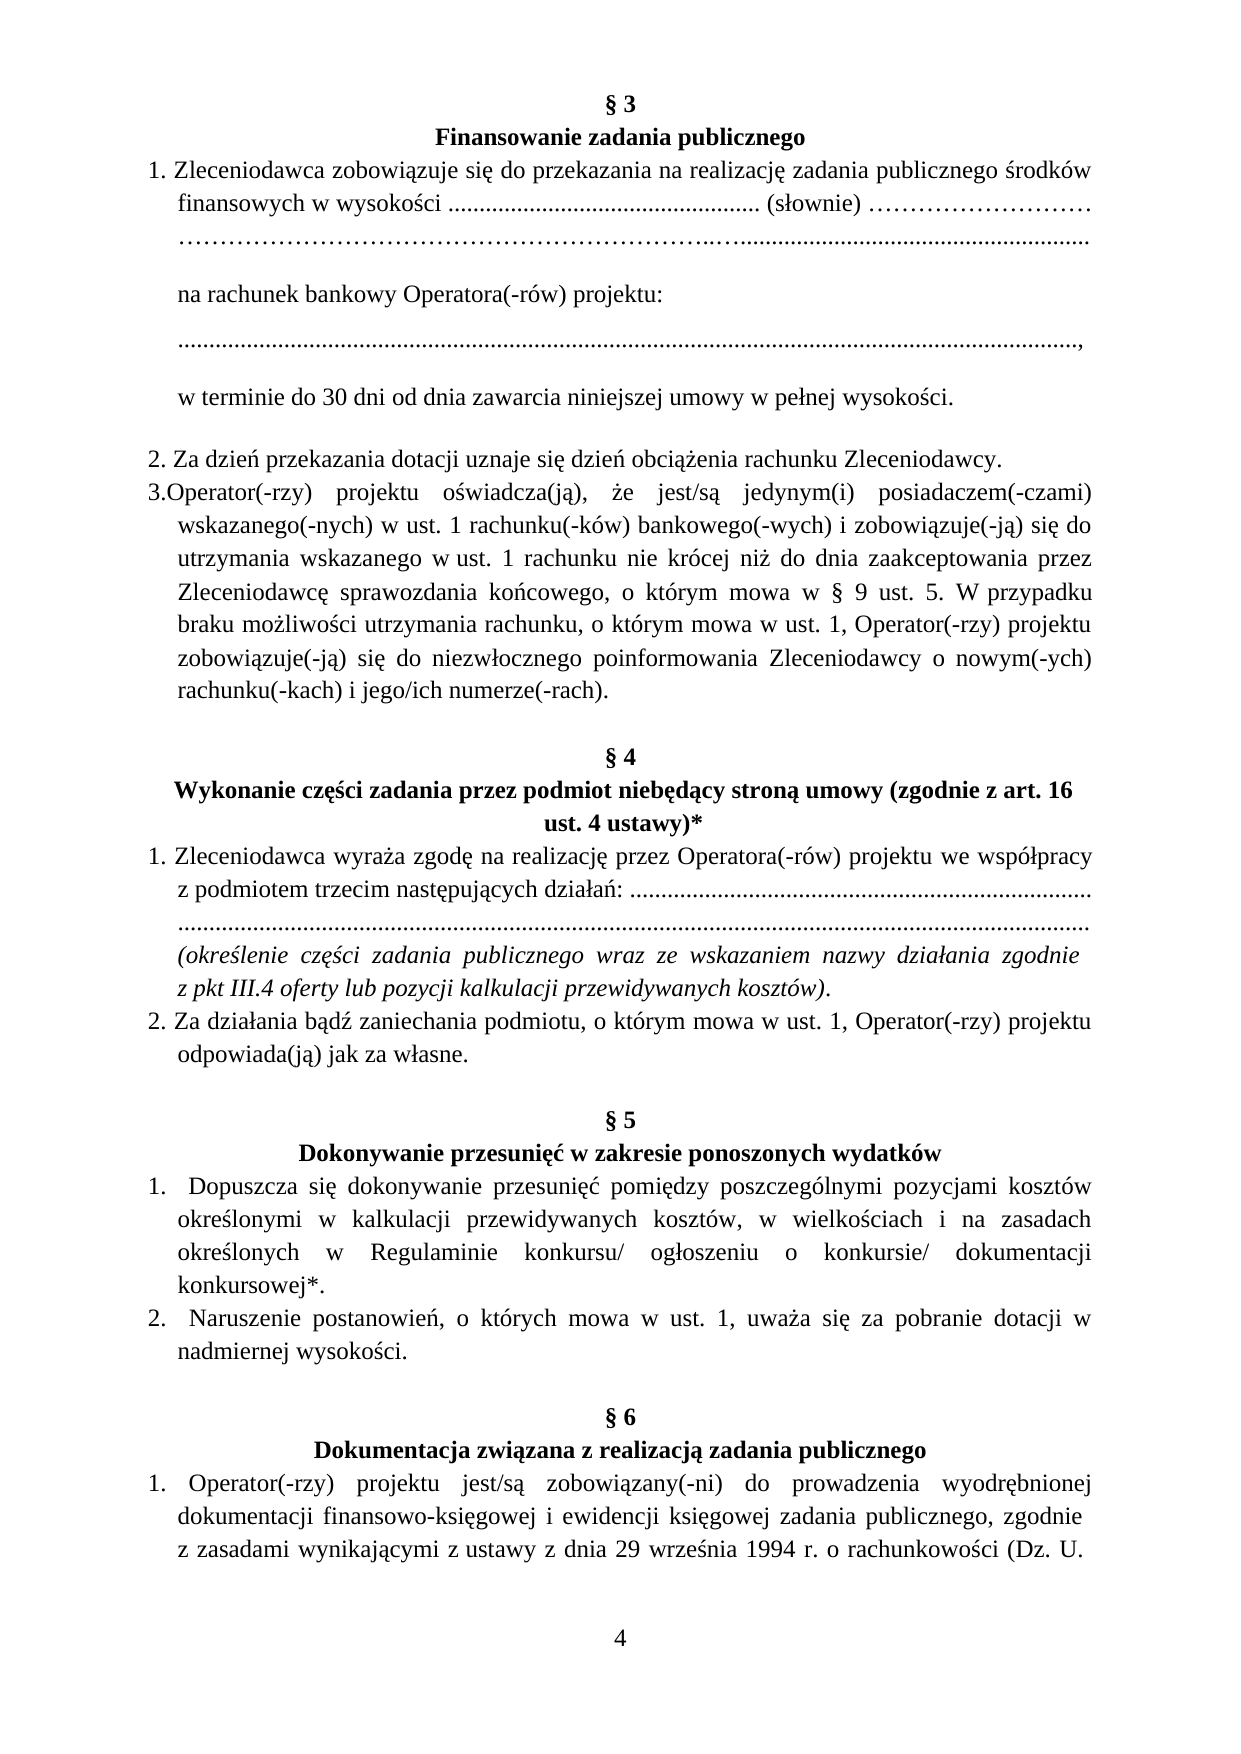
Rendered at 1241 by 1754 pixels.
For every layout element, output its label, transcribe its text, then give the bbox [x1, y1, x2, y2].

text 2. Za działania bądź zaniechania podmiotu, o którym mowa w ust. 1, Operator(-rzy) projektu odpowiada(ją) jak za własne. [148, 1006, 1093, 1068]
text § 6 [148, 1402, 1093, 1431]
text § 4 [148, 742, 1093, 770]
text 2. Za dzień przekazania dotacji uznaje się dzień obciążenia rachunku Zleceniodawcy. [148, 444, 1093, 473]
text § 3 [148, 89, 1093, 117]
text w terminie do 30 dni od dnia zawarcia niniejszej umowy w pełnej wysokości. [177, 382, 1093, 411]
subtitle Wykonanie części zadania przez podmiot niebędący stroną umowy (zgodnie z art. 16 ust. 4 ustawy)* [154, 775, 1093, 836]
text na rachunek bankowy Operatora(-rów) projektu: [177, 279, 1093, 307]
text 1. Zleceniodawca zobowiązuje się do przekazania na realizację zadania publicznego środków finansowych w wysokości .................................................. (słownie) ……………………… ………………………………………………………..…........................................................ [148, 155, 1093, 249]
text 3.Operator(-rzy) projektu oświadcza(ją), że jest/są jedynym(i) posiadaczem(-czami) wskazanego(-nych) w ust. 1 rachunku(-ków) bankowego(-wych) i zobowiązuje(-ją) się do utrzymania wskazanego w ust. 1 rachunku nie krócej niż do dnia zaakceptowania przez Zleceniodawcę sprawozdania końcowego, o którym mowa w § 9 ust. 5. W przypadku braku możliwości utrzymania rachunku, o którym mowa w ust. 1, Operator(-rzy) projektu zobowiązuje(-ją) się do niezwłocznego poinformowania Zleceniodawcy o nowym(-ych) rachunku(-kach) i jego/ich numerze(-rach). [148, 477, 1093, 704]
text Dokumentacja związana z realizacją zadania publicznego [148, 1435, 1093, 1464]
text Finansowanie zadania publicznego [148, 122, 1093, 150]
text Dokonywanie przesunięć w zakresie ponoszonych wydatków [148, 1138, 1093, 1167]
list Dopuszcza się dokonywanie przesunięć pomiędzy poszczególnymi pozycjami kosztów określonymi w kalkulacji przewidywanych kosztów, w wielkościach i na zasadach określonych w Regulaminie konkursu/ ogłoszeniu o konkursie/ dokumentacji konkursowej*. [148, 1171, 1093, 1299]
text 1. Zleceniodawca wyraża zgodę na realizację przez Operatora(-rów) projektu we współpracy z podmiotem trzecim następujących działań: .......................................................................... .................................................................................................................................................. (określenie części zadania publicznego wraz ze wskazaniem nazwy działania zgodnie z pkt III.4 oferty lub pozycji kalkulacji przewidywanych kosztów). [148, 841, 1093, 1002]
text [148, 1468, 1093, 1563]
text ................................................................................................................................................, [177, 324, 1093, 353]
text § 5 [148, 1105, 1093, 1134]
list Naruszenie postanowień, o których mowa w ust. 1, uważa się za pobranie dotacji w nadmiernej wysokości. [148, 1303, 1093, 1365]
